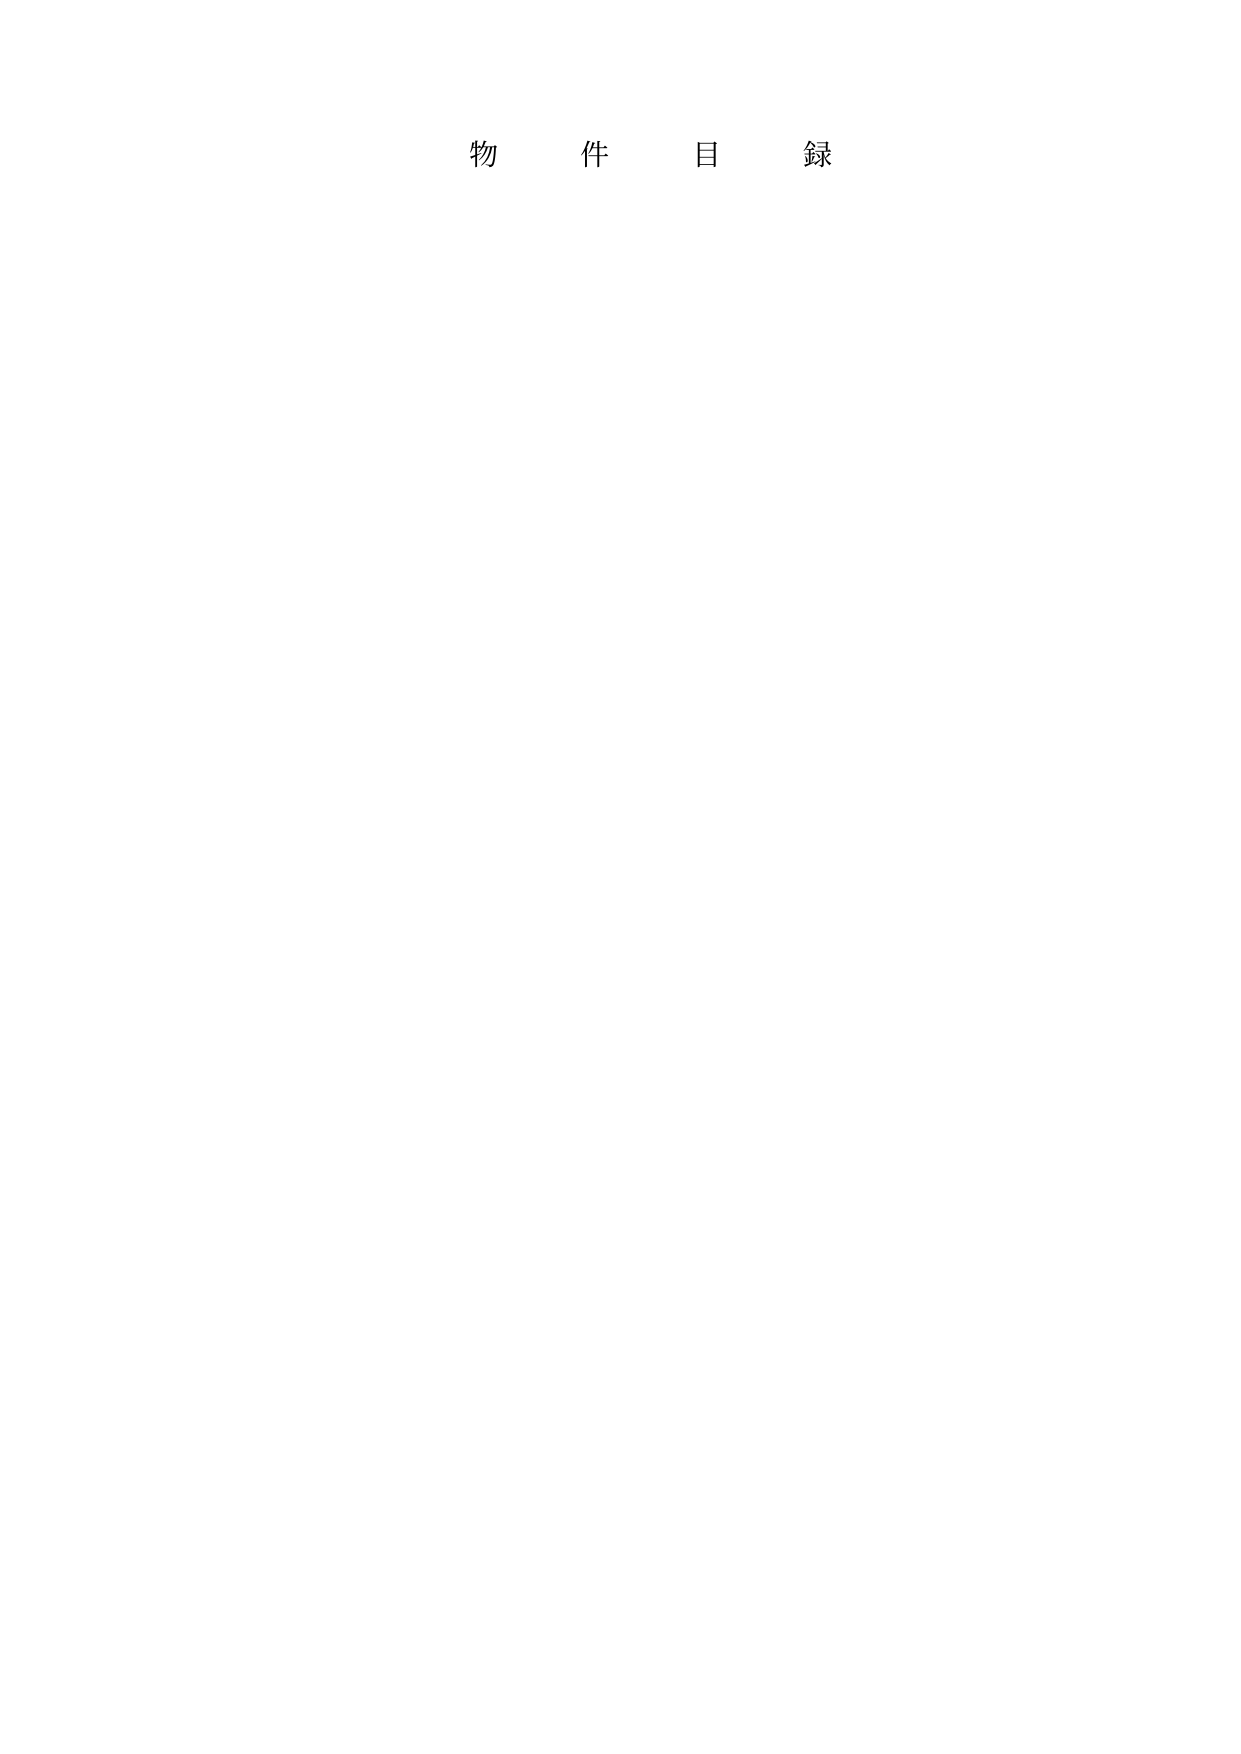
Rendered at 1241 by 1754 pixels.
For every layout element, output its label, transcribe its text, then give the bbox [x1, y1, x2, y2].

text 物 件 目 録 [190, 128, 1139, 177]
